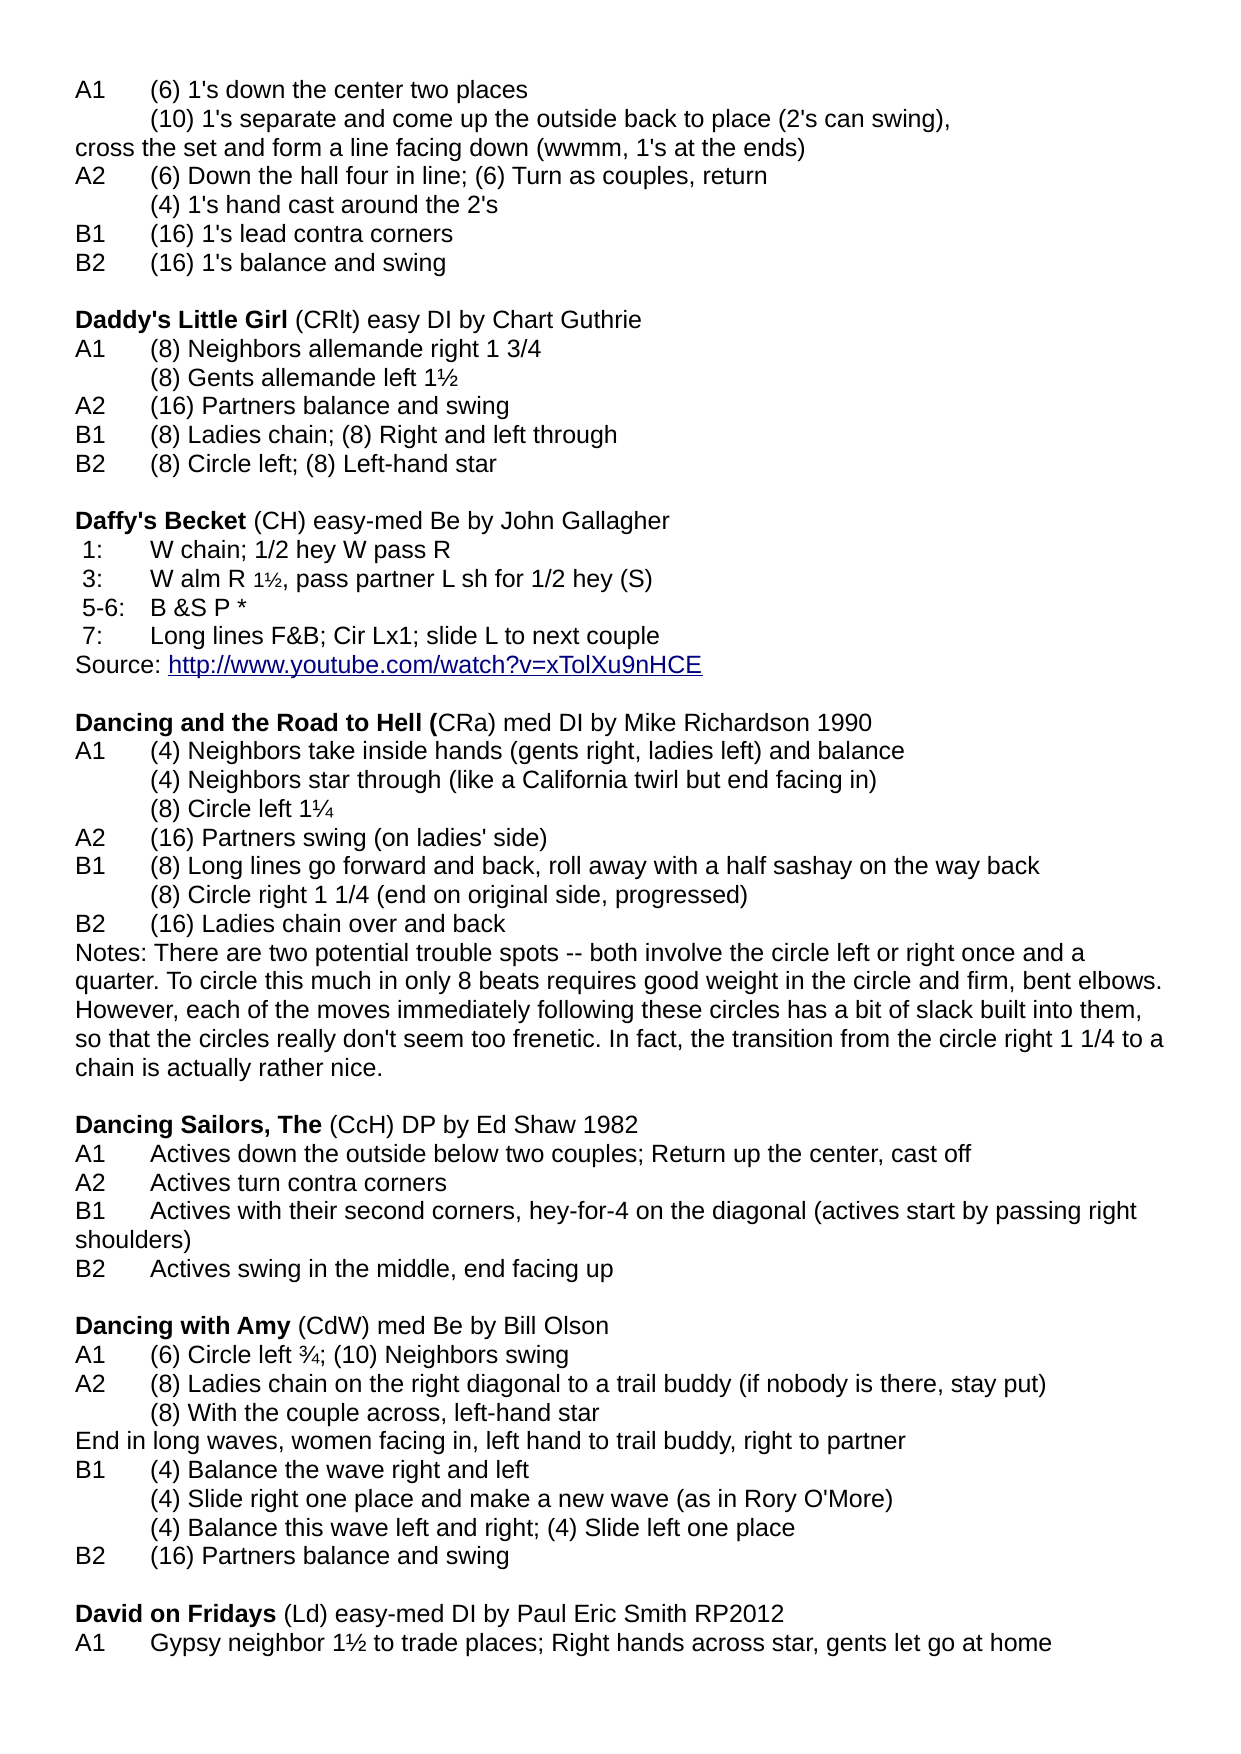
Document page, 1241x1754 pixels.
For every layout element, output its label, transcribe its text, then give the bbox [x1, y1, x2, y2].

text 1: W chain; 1/2 hey W pass R [75, 535, 1165, 564]
text (4) Neighbors star through (like a California twirl but end facing in) [75, 765, 1165, 794]
text A1 Actives down the outside below two couples; Return up the center, cast off [75, 1139, 1165, 1167]
text A2 Actives turn contra corners [75, 1167, 1165, 1196]
text Daddy's Little Girl (CRlt) easy DI by Chart Guthrie [75, 305, 1165, 334]
text 3: W alm R 1½, pass partner L sh for 1/2 hey (S) [75, 564, 1165, 592]
text B1 Actives with their second corners, hey-for-4 on the diagonal (actives start by passing right shoulders) [75, 1196, 1165, 1254]
text B1 (16) 1's lead contra corners [75, 219, 1165, 247]
text Dancing with Amy (CdW) med Be by Bill Olson [75, 1311, 1165, 1340]
text (8) With the couple across, left-hand star [75, 1397, 1165, 1426]
text cross the set and form a line facing down (wwmm, 1's at the ends) [75, 132, 1165, 161]
text A1 (4) Neighbors take inside hands (gents right, ladies left) and balance [75, 736, 1165, 765]
text B2 Actives swing in the middle, end facing up [75, 1254, 1165, 1282]
text 7: Long lines F&B; Cir Lx1; slide L to next couple [75, 621, 1165, 650]
text Notes: There are two potential trouble spots -- both involve the circle left or right once and a quarter. To circle this much in only 8 beats requires good weight in the circle and firm, bent elbows. However, each of the moves immediately following these circles has a bit of slack built into them, so that the circles really don't seem too frenetic. In fact, the transition from the circle right 1 1/4 to a chain is actually rather nice. [75, 937, 1165, 1081]
text B1 (8) Long lines go forward and back, roll away with a half sashay on the way back [75, 851, 1165, 880]
text B1 (4) Balance the wave right and left [75, 1455, 1165, 1484]
text A1 (6) Circle left ¾; (10) Neighbors swing [75, 1340, 1165, 1369]
text Daffy's Becket (CH) easy-med Be by John Gallagher [75, 506, 1165, 535]
text 5-6: B &S P * [75, 592, 1165, 621]
text B2 (16) Partners balance and swing [75, 1541, 1165, 1570]
text End in long waves, women facing in, left hand to trail buddy, right to partner [75, 1426, 1165, 1455]
text David on Fridays (Ld) easy-med DI by Paul Eric Smith RP2012 [75, 1599, 1165, 1627]
text A2 (16) Partners balance and swing [75, 391, 1165, 420]
text A2 (6) Down the hall four in line; (6) Turn as couples, return [75, 161, 1165, 190]
text B1 (8) Ladies chain; (8) Right and left through [75, 420, 1165, 449]
text (4) Balance this wave left and right; (4) Slide left one place [75, 1512, 1165, 1541]
text (8) Circle left 1¼ [75, 794, 1165, 822]
text A2 (16) Partners swing (on ladies' side) [75, 822, 1165, 851]
text A1 Gypsy neighbor 1½ to trade places; Right hands across star, gents let go at home [75, 1627, 1165, 1656]
text B2 (8) Circle left; (8) Left-hand star [75, 449, 1165, 477]
text A2 (8) Ladies chain on the right diagonal to a trail buddy (if nobody is there, stay put) [75, 1369, 1165, 1397]
text A1 (8) Neighbors allemande right 1 3/4 [75, 334, 1165, 362]
text (8) Gents allemande left 1½ [75, 362, 1165, 391]
text Source: http://www.youtube.com/watch?v=xTolXu9nHCE [75, 650, 1165, 679]
text Dancing and the Road to Hell (CRa) med DI by Mike Richardson 1990 [75, 707, 1165, 736]
text (10) 1's separate and come up the outside back to place (2's can swing), [75, 104, 1165, 132]
text B2 (16) 1's balance and swing [75, 247, 1165, 276]
text (4) 1's hand cast around the 2's [75, 190, 1165, 219]
text B2 (16) Ladies chain over and back [75, 909, 1165, 937]
text A1 (6) 1's down the center two places [75, 75, 1165, 104]
text (8) Circle right 1 1/4 (end on original side, progressed) [75, 880, 1165, 909]
text (4) Slide right one place and make a new wave (as in Rory O'More) [75, 1484, 1165, 1512]
text Dancing Sailors, The (CcH) DP by Ed Shaw 1982 [75, 1110, 1165, 1139]
